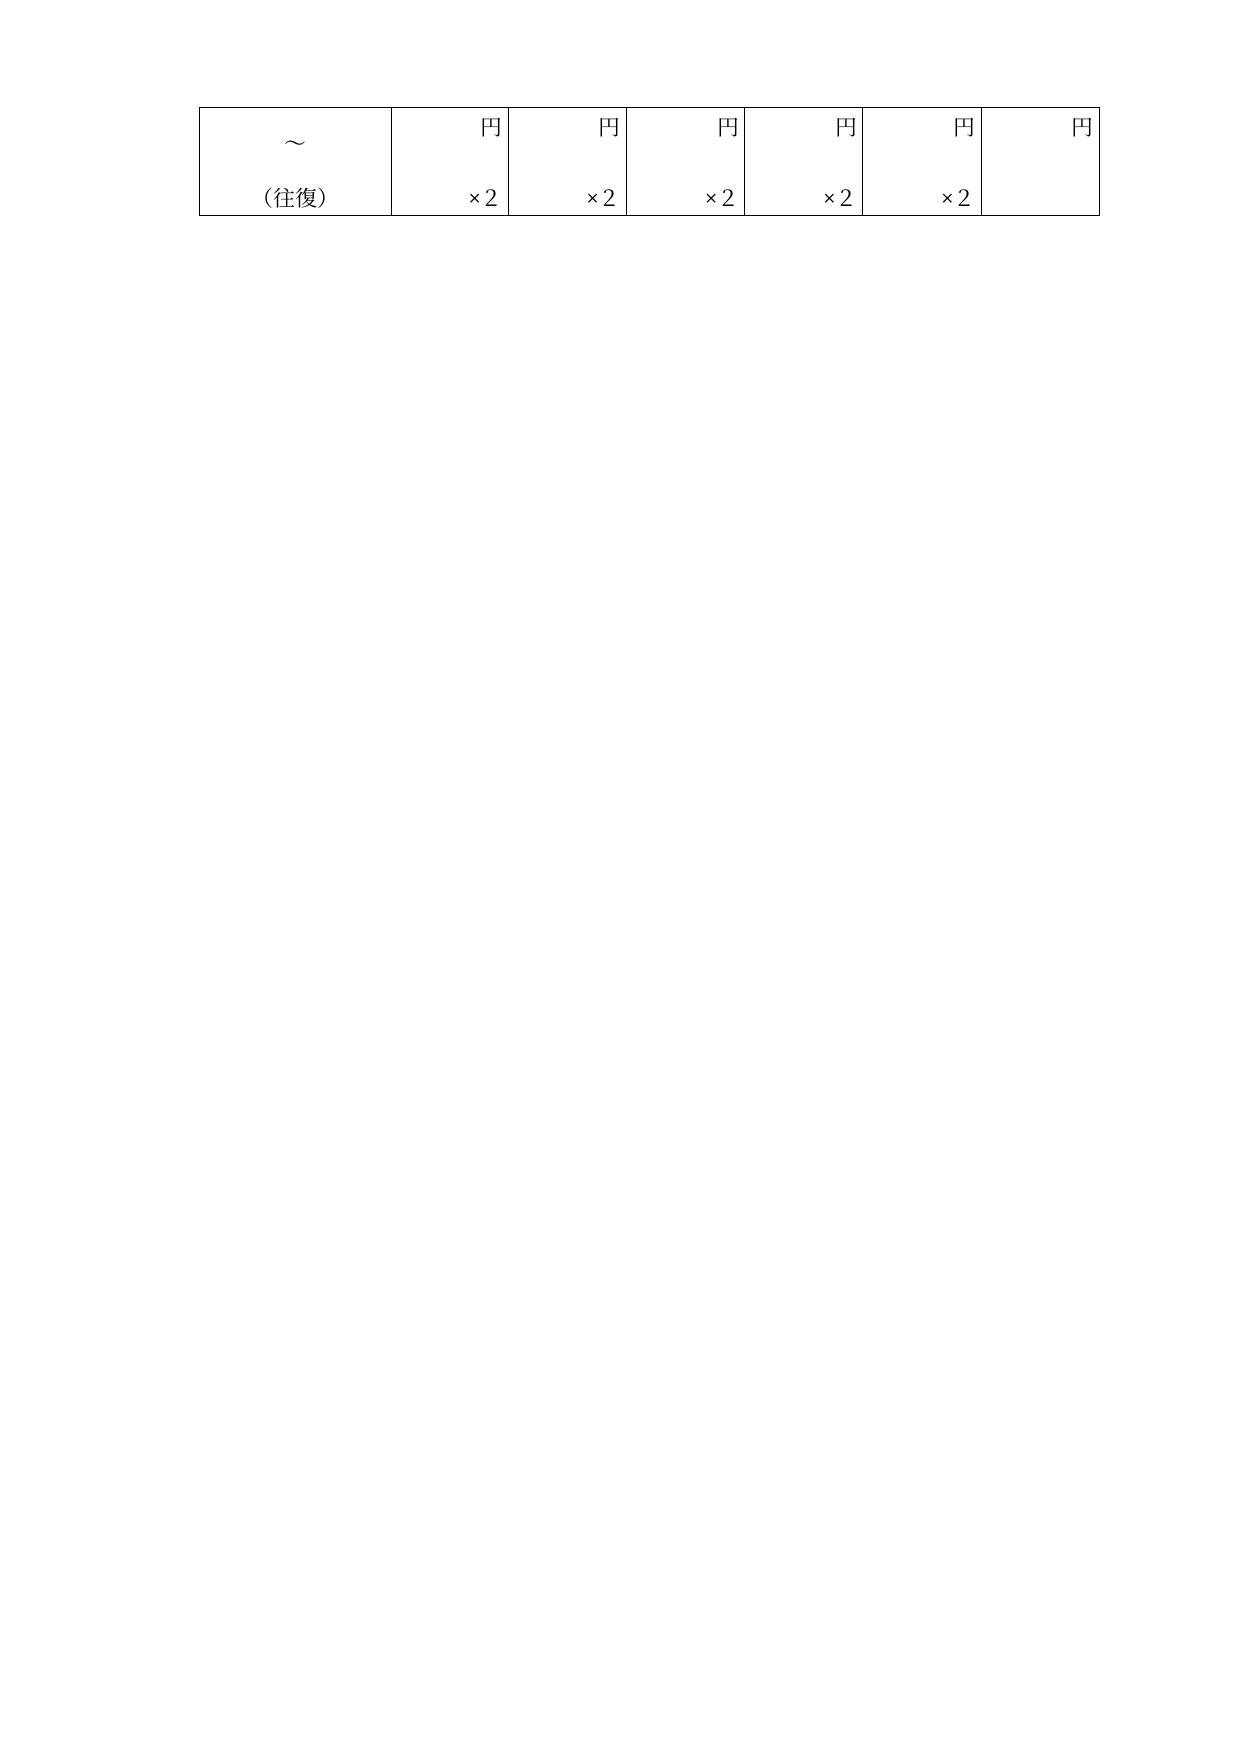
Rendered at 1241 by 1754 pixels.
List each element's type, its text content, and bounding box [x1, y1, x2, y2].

table_cell ～ （往復） [200, 108, 391, 215]
table_cell 円 ×２ [392, 108, 508, 215]
table_cell 円 [982, 108, 1099, 215]
table_cell 円 ×２ [627, 108, 744, 215]
table_cell 円 ×２ [509, 108, 626, 215]
table_cell 円 ×２ [863, 108, 981, 215]
table_cell 円 ×２ [745, 108, 862, 215]
